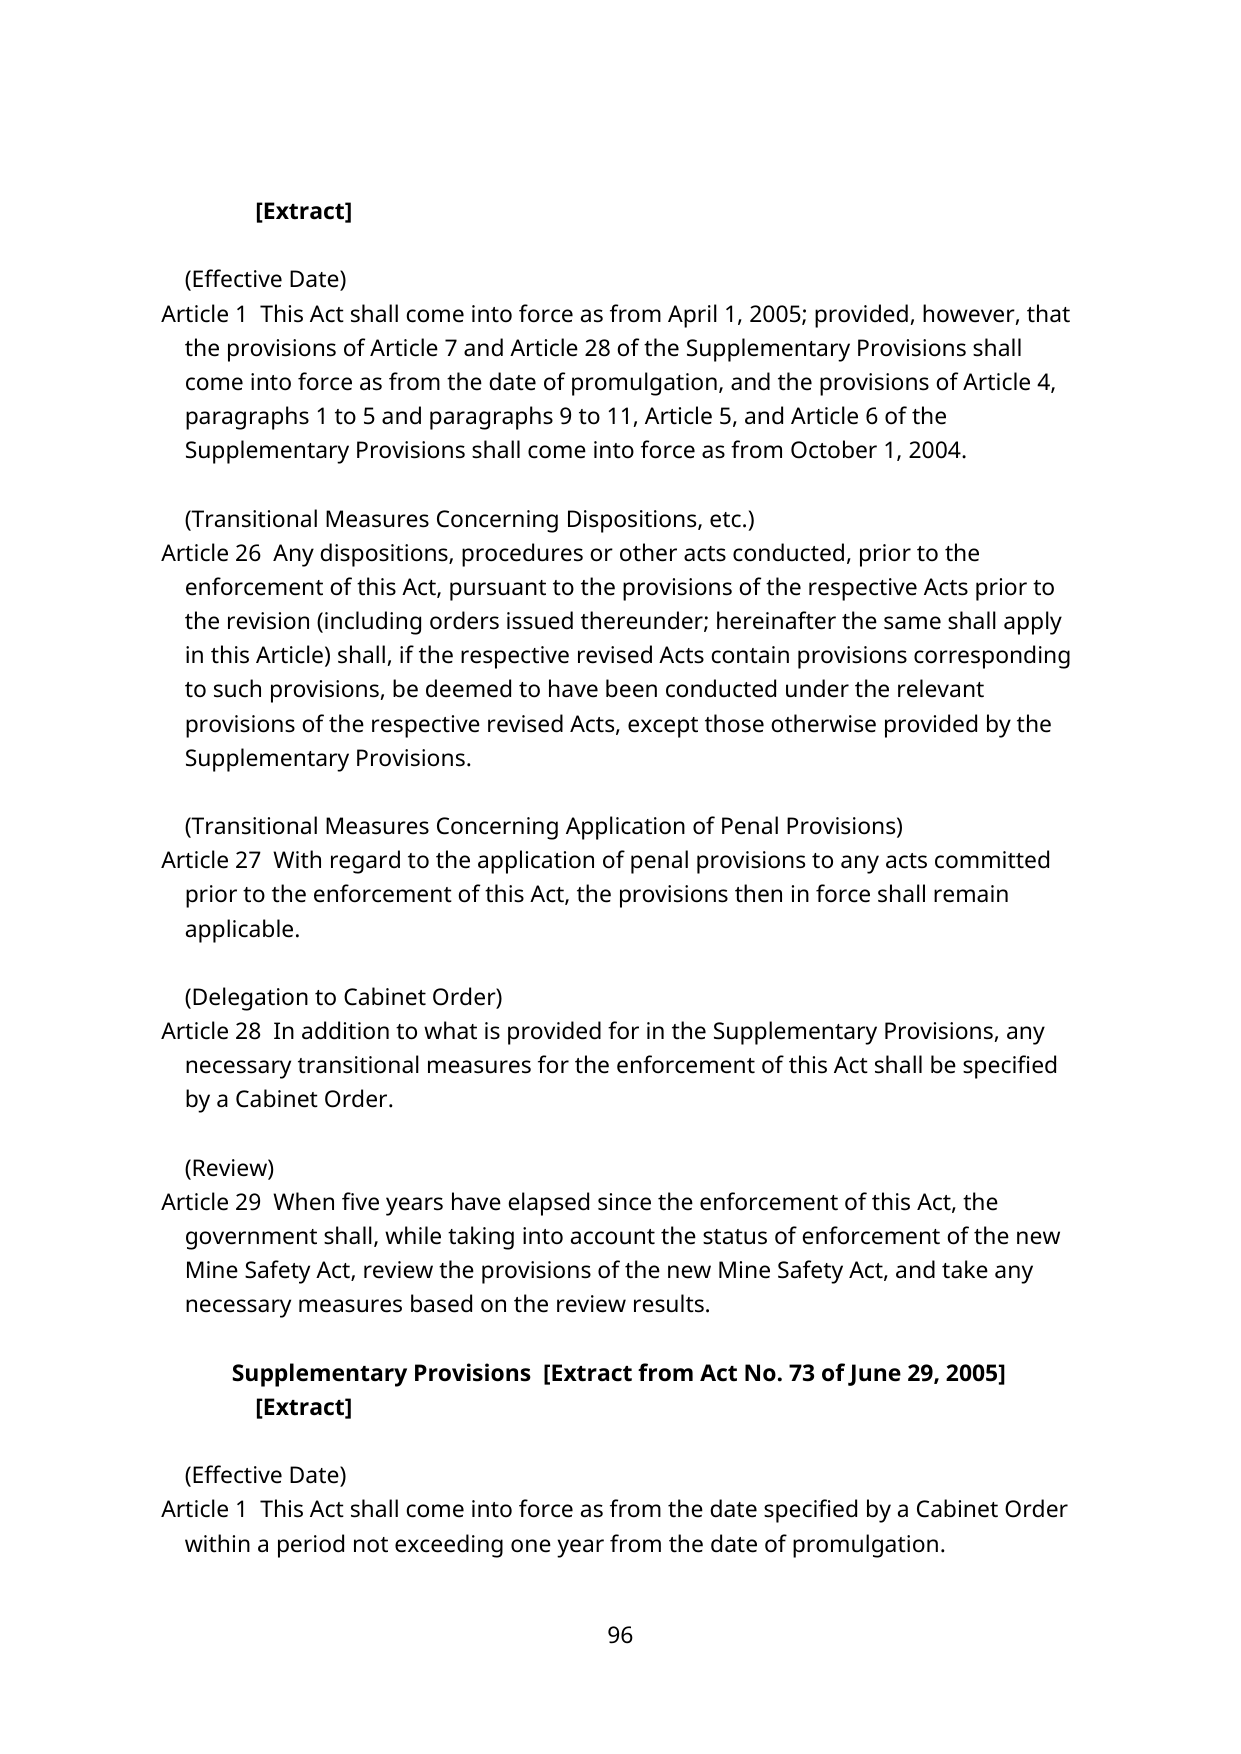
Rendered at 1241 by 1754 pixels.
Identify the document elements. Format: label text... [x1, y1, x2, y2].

text (Delegation to Cabinet Order) [184, 979, 1079, 1014]
text Article 28 In addition to what is provided for in the Supplementary Provisions, any necessary transitional measures for the enforcement of this Act shall be specified by a Cabinet Order. [161, 1014, 1079, 1116]
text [230, 194, 1079, 228]
text (Review) [184, 1150, 1079, 1184]
text Article 26 Any dispositions, procedures or other acts conducted, prior to the enforcement of this Act, pursuant to the provisions of the respective Acts prior to the revision (including orders issued thereunder; hereinafter the same shall apply in this Article) shall, if the respective revised Acts contain provisions corresponding to such provisions, be deemed to have been conducted under the relevant provisions of the respective revised Acts, except those otherwise provided by the Supplementary Provisions. [161, 535, 1079, 774]
text (Effective Date) [184, 262, 1079, 296]
text Article 1 This Act shall come into force as from the date specified by a Cabinet Order within a period not exceeding one year from the date of promulgation. [161, 1492, 1079, 1560]
text Article 1 This Act shall come into force as from April 1, 2005; provided, however, that the provisions of Article 7 and Article 28 of the Supplementary Provisions shall come into force as from the date of promulgation, and the provisions of Article 4, paragraphs 1 to 5 and paragraphs 9 to 11, Article 5, and Article 6 of the Supplementary Provisions shall come into force as from October 1, 2004. [161, 296, 1079, 467]
text Supplementary Provisions [Extract from Act No. 73 of June 29, 2005] [Extract] [230, 1355, 1079, 1424]
text (Transitional Measures Concerning Application of Penal Provisions) [184, 809, 1079, 843]
text (Effective Date) [184, 1458, 1079, 1492]
text Article 27 With regard to the application of penal provisions to any acts committed prior to the enforcement of this Act, the provisions then in force shall remain applicable. [161, 843, 1079, 945]
text (Transitional Measures Concerning Dispositions, etc.) [184, 501, 1079, 535]
text Article 29 When five years have elapsed since the enforcement of this Act, the government shall, while taking into account the status of enforcement of the new Mine Safety Act, review the provisions of the new Mine Safety Act, and take any necessary measures based on the review results. [161, 1184, 1079, 1321]
